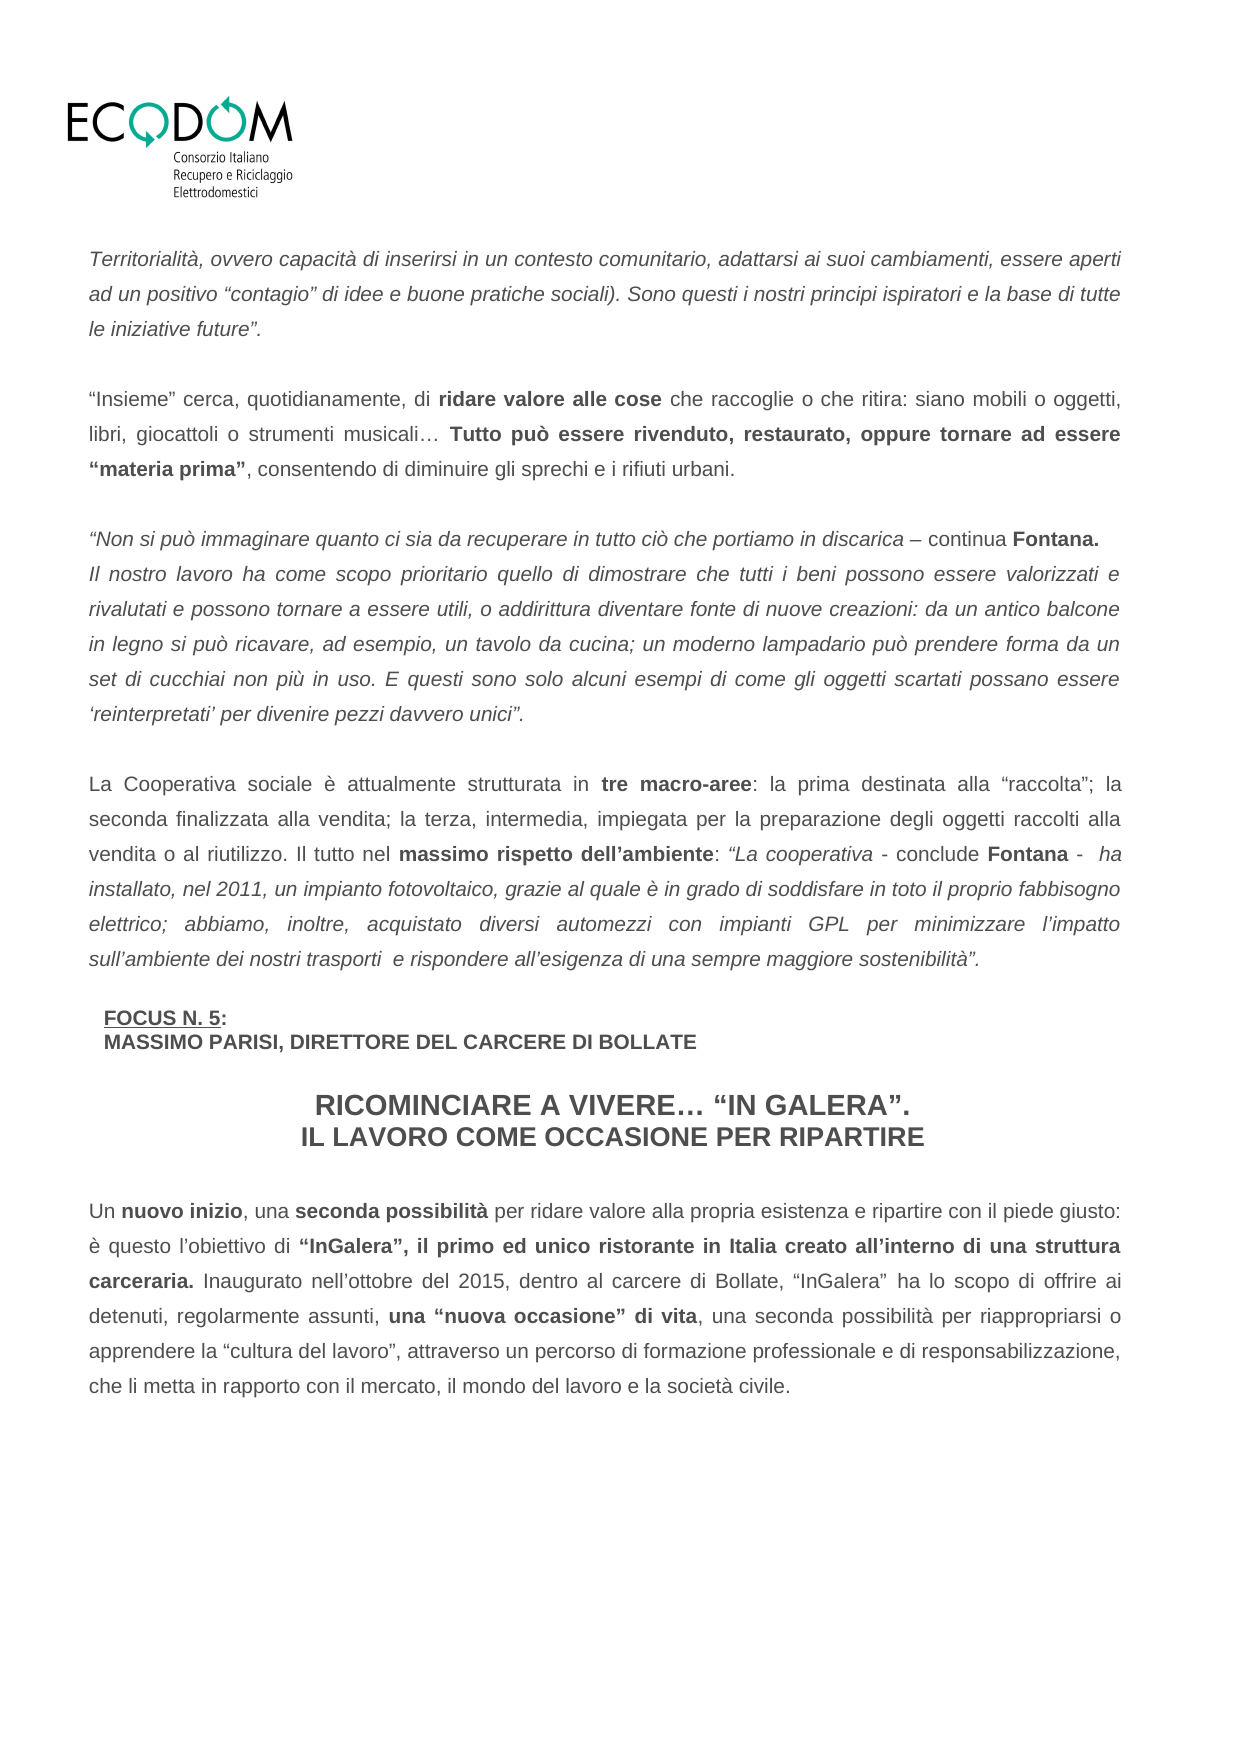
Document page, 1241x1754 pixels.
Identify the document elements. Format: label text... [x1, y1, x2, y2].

text massimo parisi, direttore del carcere di bollate [103, 1030, 1122, 1054]
text La Cooperativa sociale è attualmente strutturata in tre macro-aree: la prima destinata alla “raccolta”; la seconda finalizzata alla vendita; la terza, intermedia, impiegata per la preparazione degli oggetti raccolti alla vendita o al riutilizzo. Il tutto nel massimo rispetto dell’ambiente: “La cooperativa - conclude Fontana - ha installato, nel 2011, un impianto fotovoltaico, grazie al quale è in grado di soddisfare in toto il proprio fabbisogno elettrico; abbiamo, inoltre, acquistato diversi automezzi con impianti GPL per minimizzare l’impatto sull’ambiente dei nostri trasporti e rispondere all’esigenza di una sempre maggiore sostenibilità”. [89, 761, 1122, 971]
text IL LAVORO COME OCCASIONE PER RIPARTIRE [103, 1121, 1122, 1152]
text RICOMINCIARE A VIVERE… “IN GALERA”. [103, 1088, 1122, 1121]
text “Insieme” cerca, quotidianamente, di ridare valore alle cose che raccoglie o che ritira: siano mobili o oggetti, libri, giocattoli o strumenti musicali… Tutto può essere rivenduto, restaurato, oppure tornare ad essere “materia prima”, consentendo di diminuire gli sprechi e i rifiuti urbani. [89, 376, 1122, 481]
text Il nostro lavoro ha come scopo prioritario quello di dimostrare che tutti i beni possono essere valorizzati e rivalutati e possono tornare a essere utili, o addirittura diventare fonte di nuove creazioni: da un antico balcone in legno si può ricavare, ad esempio, un tavolo da cucina; un moderno lampadario può prendere forma da un set di cucchiai non più in uso. E questi sono solo alcuni esempi di come gli oggetti scartati possano essere ‘reinterpretati’ per divenire pezzi davvero unici”. [89, 551, 1122, 726]
text FOCUS N. 5: [103, 1006, 1122, 1030]
picture [59, 88, 301, 205]
text Un nuovo inizio, una seconda possibilità per ridare valore alla propria esistenza e ripartire con il piede giusto: è questo l’obiettivo di “InGalera”, il primo ed unico ristorante in Italia creato all’interno di una struttura carceraria. Inaugurato nell’ottobre del 2015, dentro al carcere di Bollate, “InGalera” ha lo scopo di offrire ai detenuti, regolarmente assunti, una “nuova occasione” di vita, una seconda possibilità per riappropriarsi o apprendere la “cultura del lavoro”, attraverso un percorso di formazione professionale e di responsabilizzazione, che li metta in rapporto con il mercato, il mondo del lavoro e la società civile. [89, 1187, 1122, 1397]
text “Non si può immaginare quanto ci sia da recuperare in tutto ciò che portiamo in discarica – continua Fontana. [89, 516, 1122, 551]
